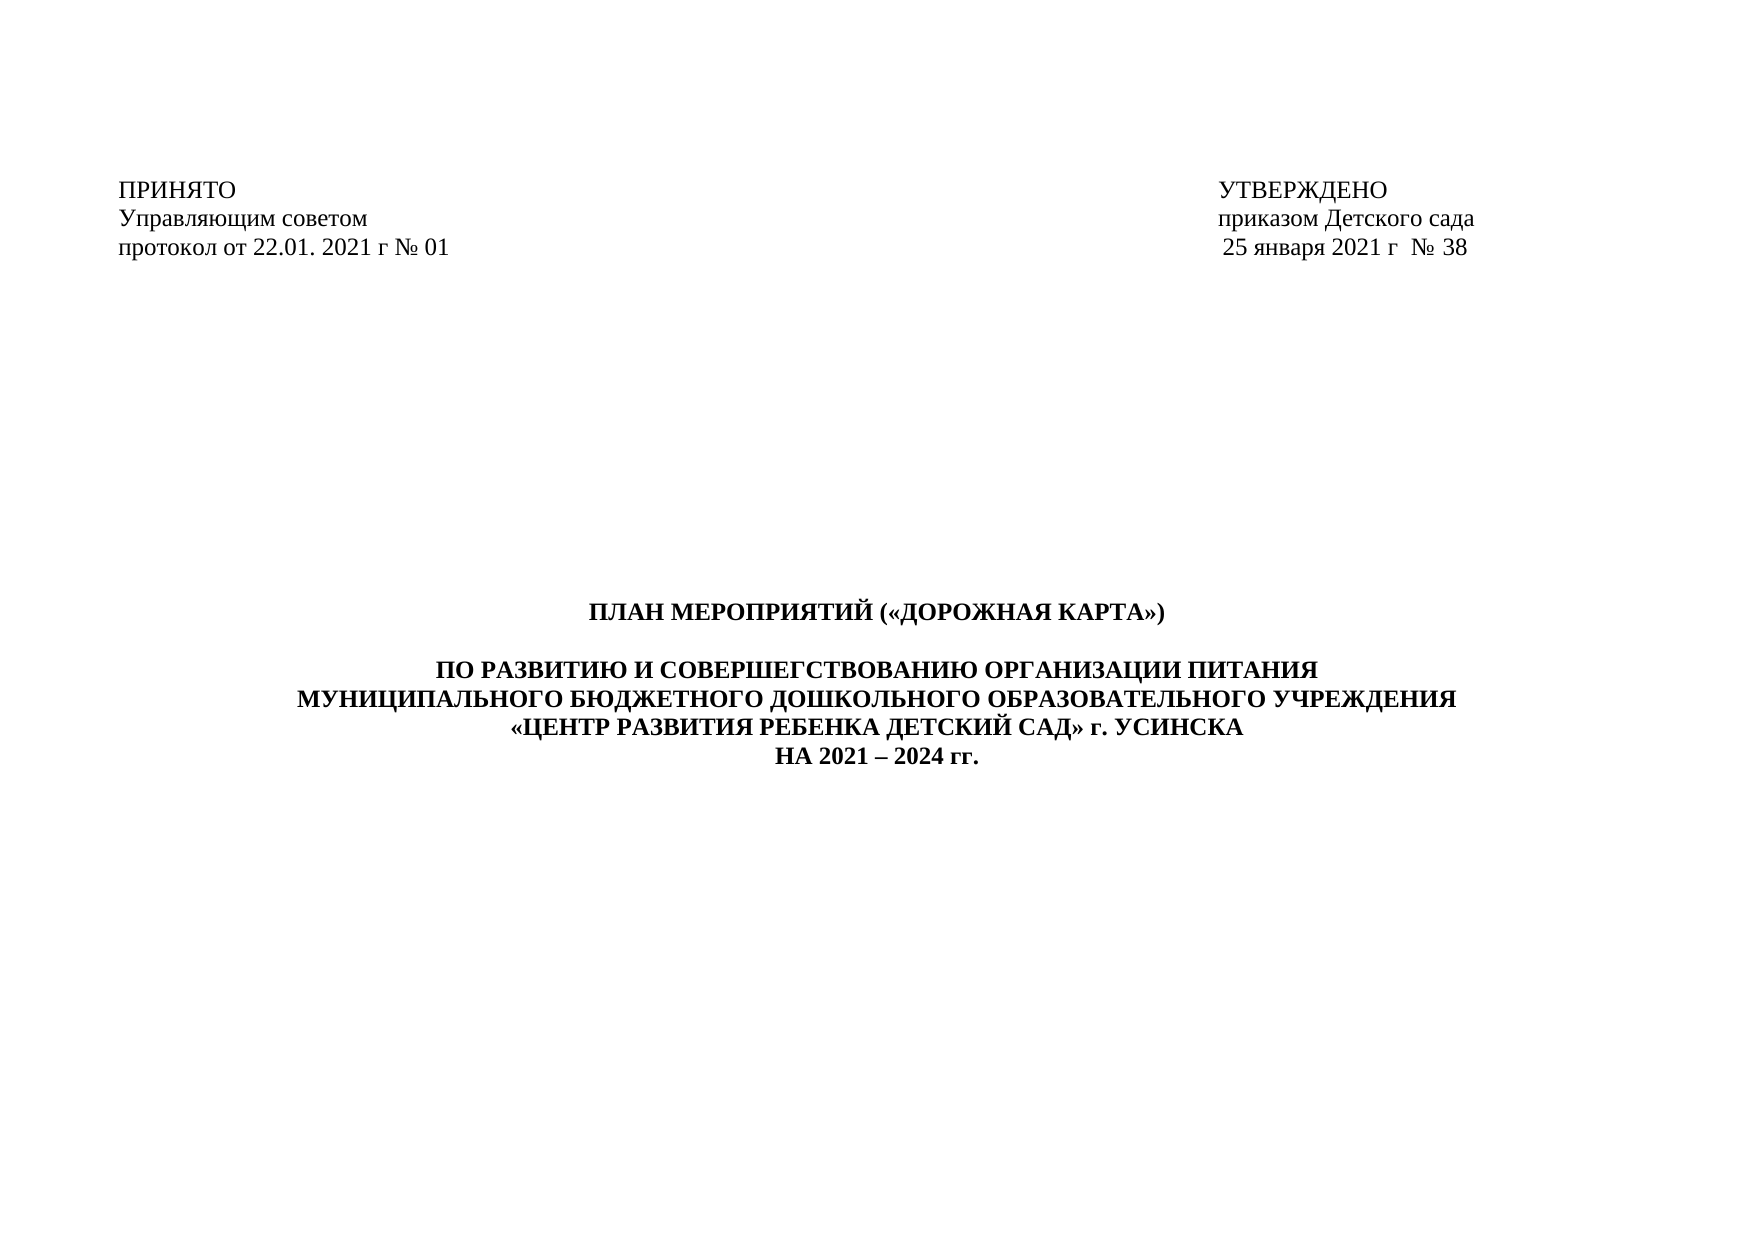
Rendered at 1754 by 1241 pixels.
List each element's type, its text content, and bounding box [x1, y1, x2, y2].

text НА 2021 – 2024 гг. [118, 741, 1636, 770]
table_header УТВЕРЖДЕНО приказом Детского сада 25 января 2021 г № 38 [607, 175, 1639, 339]
table_header ПРИНЯТО Управляющим советом протокол от 22.01. 2021 г № 01 [107, 175, 607, 339]
text ПЛАН МЕРОПРИЯТИЙ («ДОРОЖНАЯ КАРТА») [118, 597, 1636, 626]
text ПО РАЗВИТИЮ И СОВЕРШЕГСТВОВАНИЮ ОРГАНИЗАЦИИ ПИТАНИЯ МУНИЦИПАЛЬНОГО БЮДЖЕТНОГО ДОШКОЛЬНОГО ОБРАЗОВАТЕЛЬНОГО УЧРЕЖДЕНИЯ [118, 655, 1636, 712]
text «ЦЕНТР РАЗВИТИЯ РЕБЕНКА ДЕТСКИЙ САД» г. УСИНСКА [118, 712, 1636, 741]
